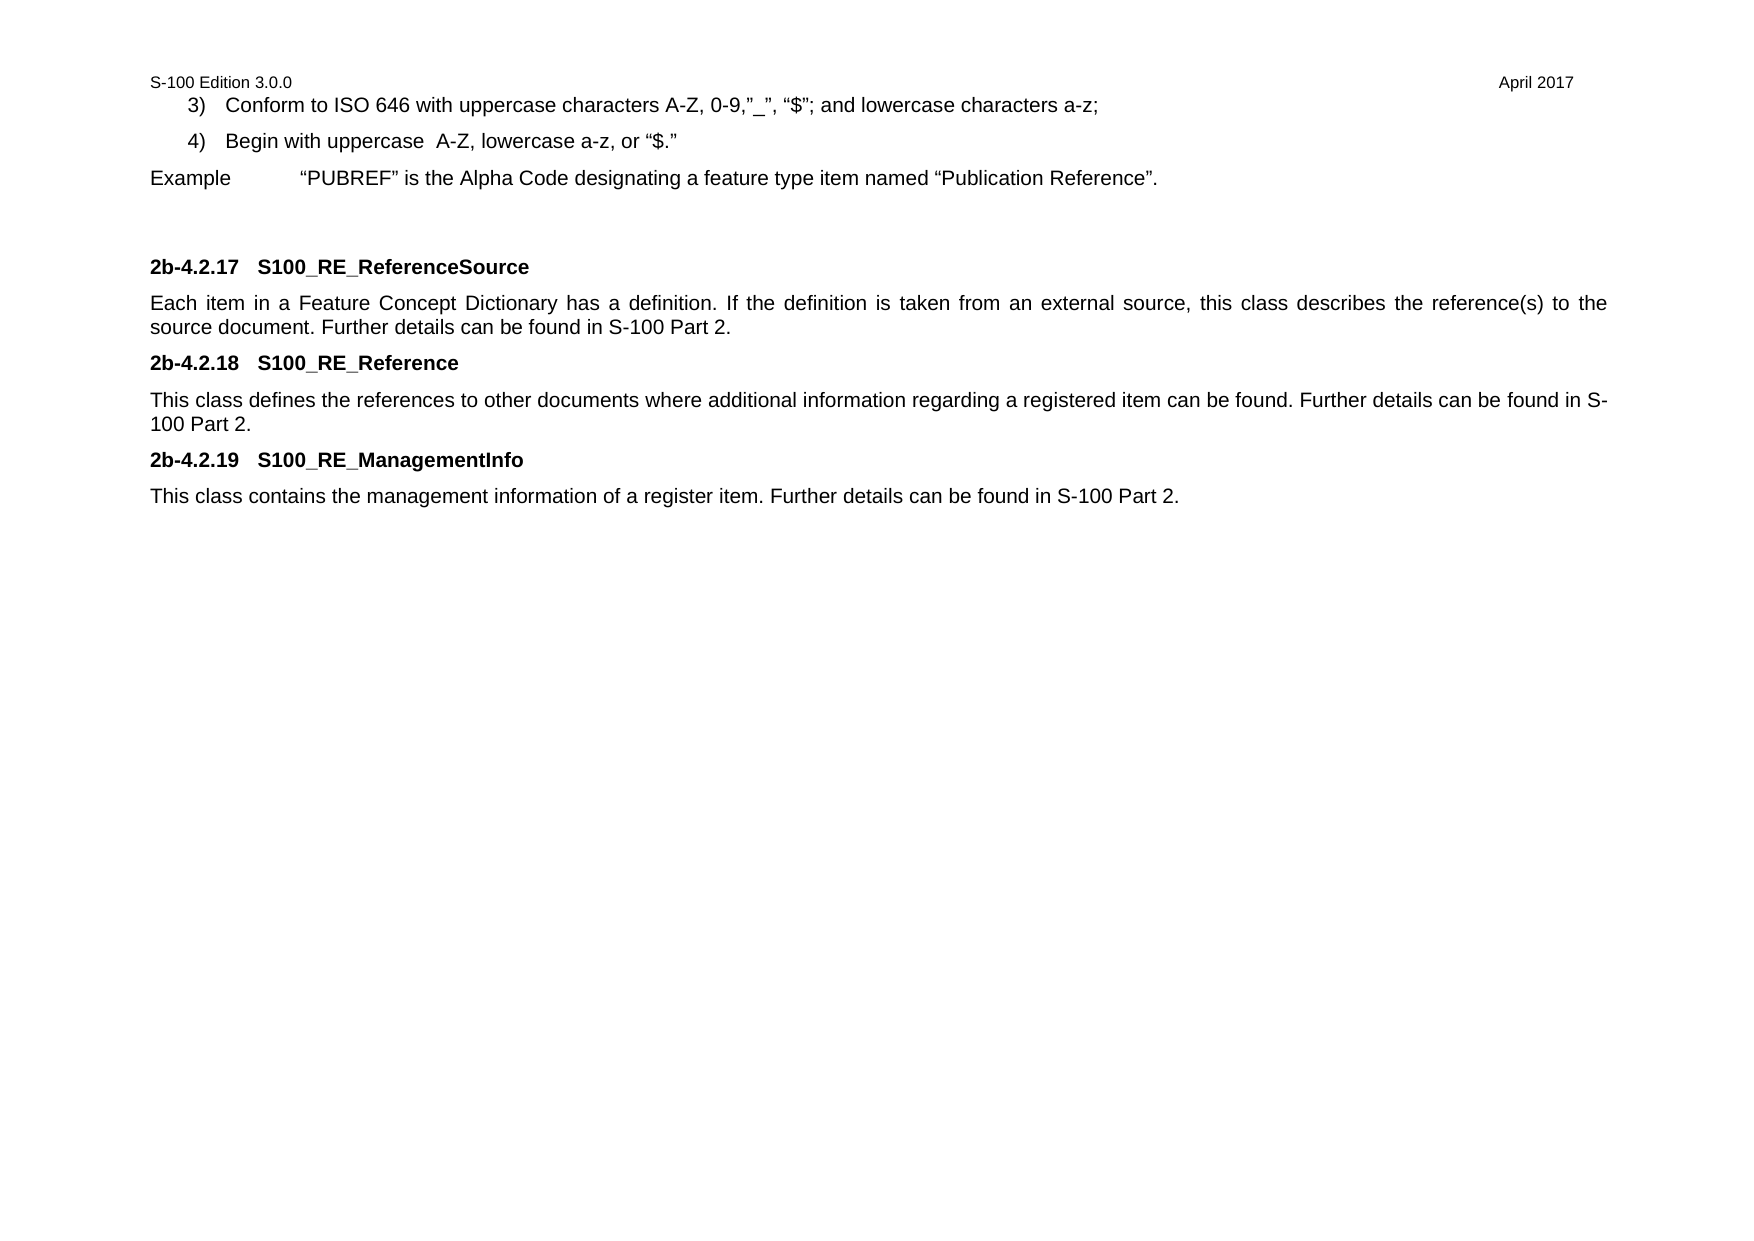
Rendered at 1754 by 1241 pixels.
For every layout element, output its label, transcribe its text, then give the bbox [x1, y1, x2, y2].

text This class contains the management information of a register item. Further details can be found in S-100 Part 2. [150, 484, 1609, 508]
text This class defines the references to other documents where additional information regarding a registered item can be found. Further details can be found in S-100 Part 2. [150, 387, 1608, 435]
text 2b-4.2.17 S100_RE_ReferenceSource [150, 255, 1121, 279]
text Each item in a Feature Concept Dictionary has a definition. If the definition is taken from an external source, this class describes the reference(s) to the source document. Further details can be found in S-100 Part 2. [150, 291, 1609, 338]
text 2b-4.2.19 S100_RE_ManagementInfo [150, 448, 1115, 472]
text 3) Conform to ISO 646 with uppercase characters A-Z, 0-9,”_”, “$”; and lowercase characters a-z; [187, 92, 1616, 116]
text Example “PUBREF” is the Alpha Code designating a feature type item named “Publication Reference”. [150, 165, 1616, 189]
text 2b-4.2.18 S100_RE_Reference [150, 351, 1050, 375]
text 4) Begin with uppercase A-Z, lowercase a-z, or “$.” [187, 129, 1616, 153]
